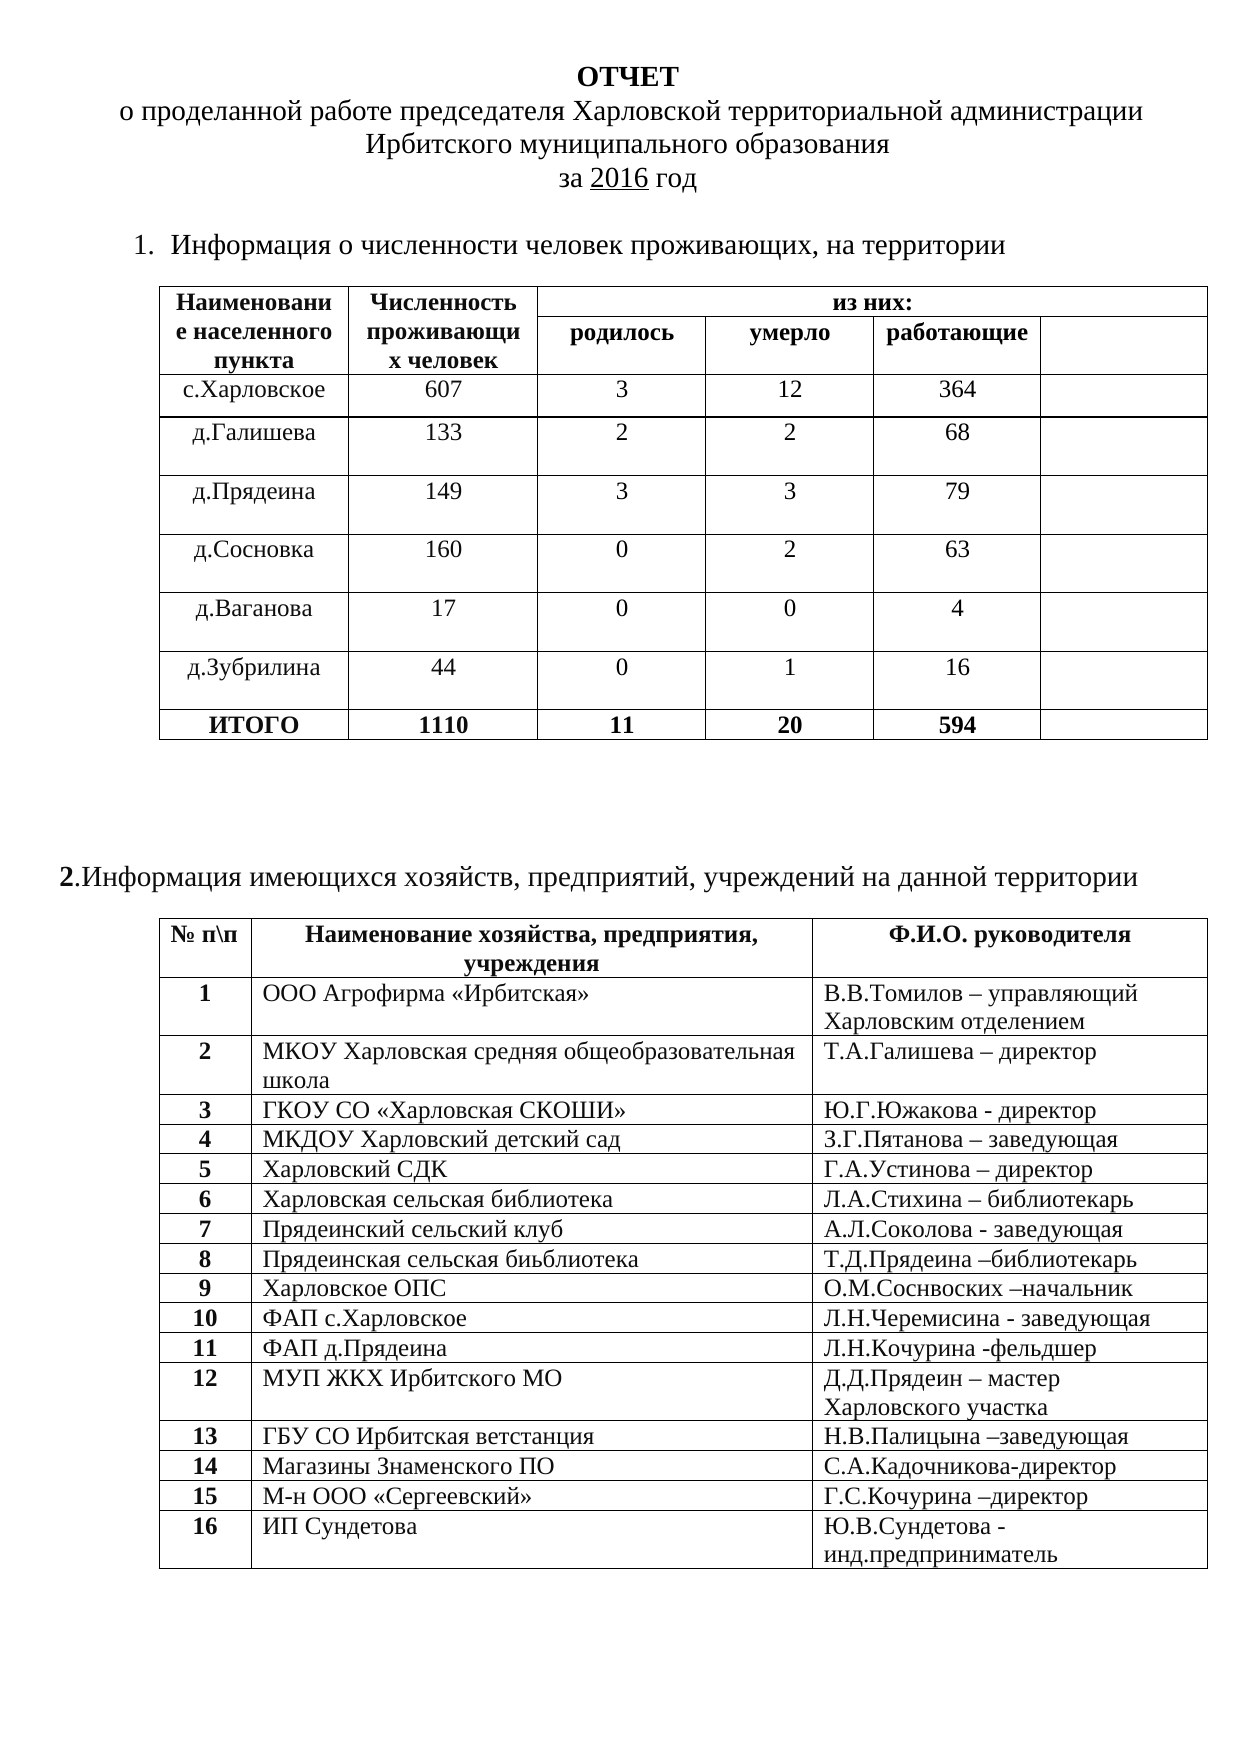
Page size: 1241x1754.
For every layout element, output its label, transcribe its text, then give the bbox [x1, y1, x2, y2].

table_cell Л.Н.Черемисина - заведующая [813, 1303, 1207, 1332]
table_cell 13 [160, 1421, 251, 1450]
table_cell 3 [706, 476, 873, 533]
table_cell д.Галишева [160, 418, 348, 475]
table_cell ООО Агрофирма «Ирбитская» [252, 978, 812, 1035]
table_cell [1041, 535, 1207, 592]
table_cell 364 [874, 375, 1040, 416]
text за 2016 год [59, 160, 1196, 193]
table_cell 0 [538, 535, 705, 592]
table_cell С.А.Кадочникова-директор [813, 1451, 1207, 1480]
table_cell МКДОУ Харловский детский сад [252, 1125, 812, 1153]
table_cell [1041, 593, 1207, 651]
table_cell 133 [349, 418, 537, 475]
table_cell 5 [160, 1154, 251, 1183]
table_cell 68 [874, 418, 1040, 475]
table_cell Ю.В.Сундетова - инд.предприниматель [813, 1511, 1207, 1568]
table_cell Г.А.Устинова – директор [813, 1154, 1207, 1183]
table_cell ГБУ СО Ирбитская ветстанция [252, 1421, 812, 1450]
table_cell Прядеинская сельская биьблиотека [252, 1244, 812, 1272]
table_cell д.Ваганова [160, 593, 348, 651]
table_header Наименование хозяйства, предприятия, учреждения [252, 919, 812, 977]
table_cell 0 [706, 593, 873, 651]
table_cell О.М.Соснвоских –начальник [813, 1274, 1207, 1302]
table_cell 1110 [349, 710, 537, 739]
table_header Численность проживающих человек [349, 287, 537, 373]
table_cell 4 [160, 1125, 251, 1153]
table_cell 12 [160, 1363, 251, 1420]
table_cell Харловский СДК [252, 1154, 812, 1183]
table_cell ИТОГО [160, 710, 348, 739]
table_cell ГКОУ СО «Харловская СКОШИ» [252, 1095, 812, 1123]
table_cell Л.Н.Кочурина -фельдшер [813, 1333, 1207, 1362]
table_cell МУП ЖКХ Ирбитского МО [252, 1363, 812, 1420]
table_cell 1 [706, 652, 873, 709]
table_cell 11 [538, 710, 705, 739]
table_cell МКОУ Харловская средняя общеобразовательная школа [252, 1036, 812, 1094]
table_cell 4 [874, 593, 1040, 651]
table_cell Т.Д.Прядеина –библиотекарь [813, 1244, 1207, 1272]
table_header Наименование населенного пункта [160, 287, 348, 373]
table_cell 20 [706, 710, 873, 739]
table_cell 2 [160, 1036, 251, 1094]
table_cell умерло [706, 317, 873, 373]
table_cell Харловское ОПС [252, 1274, 812, 1302]
table_cell [1041, 418, 1207, 475]
table_cell д.Сосновка [160, 535, 348, 592]
list Информация о численности человек проживающих, на территории [133, 227, 1196, 260]
table_cell Д.Д.Прядеин – мастер Харловского участка [813, 1363, 1207, 1420]
table_cell 607 [349, 375, 537, 416]
table_header Ф.И.О. руководителя [813, 919, 1207, 977]
table_cell родилось [538, 317, 705, 373]
text 2.Информация имеющихся хозяйств, предприятий, учреждений на данной территории [59, 859, 1196, 892]
table_cell с.Харловское [160, 375, 348, 416]
table_cell З.Г.Пятанова – заведующая [813, 1125, 1207, 1153]
table_cell Н.В.Палицына –заведующая [813, 1421, 1207, 1450]
table_cell 15 [160, 1481, 251, 1510]
table_cell 8 [160, 1244, 251, 1272]
table_cell д.Зубрилина [160, 652, 348, 709]
table_cell Прядеинский сельский клуб [252, 1214, 812, 1243]
table_cell ФАП д.Прядеина [252, 1333, 812, 1362]
table_cell 2 [706, 418, 873, 475]
table_cell Ю.Г.Южакова - директор [813, 1095, 1207, 1123]
text ОТЧЕТ [59, 59, 1196, 93]
table_cell 11 [160, 1333, 251, 1362]
table_cell 12 [706, 375, 873, 416]
table_cell М-н ООО «Сергеевский» [252, 1481, 812, 1510]
table_cell Харловская сельская библиотека [252, 1184, 812, 1213]
table_cell 0 [538, 652, 705, 709]
table_cell 0 [538, 593, 705, 651]
table_cell 10 [160, 1303, 251, 1332]
table_cell 3 [538, 375, 705, 416]
table_cell работающие [874, 317, 1040, 373]
table_cell ИП Сундетова [252, 1511, 812, 1568]
table_cell 1 [160, 978, 251, 1035]
table_cell 6 [160, 1184, 251, 1213]
table_cell 160 [349, 535, 537, 592]
table_cell Т.А.Галишева – директор [813, 1036, 1207, 1094]
table_cell Л.А.Стихина – библиотекарь [813, 1184, 1207, 1213]
table_cell [1041, 476, 1207, 533]
table_cell 3 [160, 1095, 251, 1123]
table_cell д.Прядеина [160, 476, 348, 533]
table_cell Г.С.Кочурина –директор [813, 1481, 1207, 1510]
table_cell 14 [160, 1451, 251, 1480]
table_cell [1041, 710, 1207, 739]
table_cell 16 [874, 652, 1040, 709]
table_header № п\п [160, 919, 251, 977]
table_cell 63 [874, 535, 1040, 592]
table_cell 3 [538, 476, 705, 533]
table_cell 2 [538, 418, 705, 475]
table_cell 16 [160, 1511, 251, 1568]
table_cell ФАП с.Харловское [252, 1303, 812, 1332]
table_cell 44 [349, 652, 537, 709]
table_cell 9 [160, 1274, 251, 1302]
table_cell Магазины Знаменского ПО [252, 1451, 812, 1480]
table_cell 149 [349, 476, 537, 533]
table_cell 17 [349, 593, 537, 651]
text о проделанной работе председателя Харловской территориальной администрации Ирбитского муниципального образования [59, 93, 1196, 160]
table_cell 79 [874, 476, 1040, 533]
table_cell В.В.Томилов – управляющий Харловским отделением [813, 978, 1207, 1035]
table_cell [1041, 317, 1207, 373]
table_header из них: [538, 287, 1207, 316]
table_cell 2 [706, 535, 873, 592]
table_cell [1041, 652, 1207, 709]
table_cell 594 [874, 710, 1040, 739]
table_cell 7 [160, 1214, 251, 1243]
table_cell А.Л.Соколова - заведующая [813, 1214, 1207, 1243]
table_cell [1041, 375, 1207, 416]
